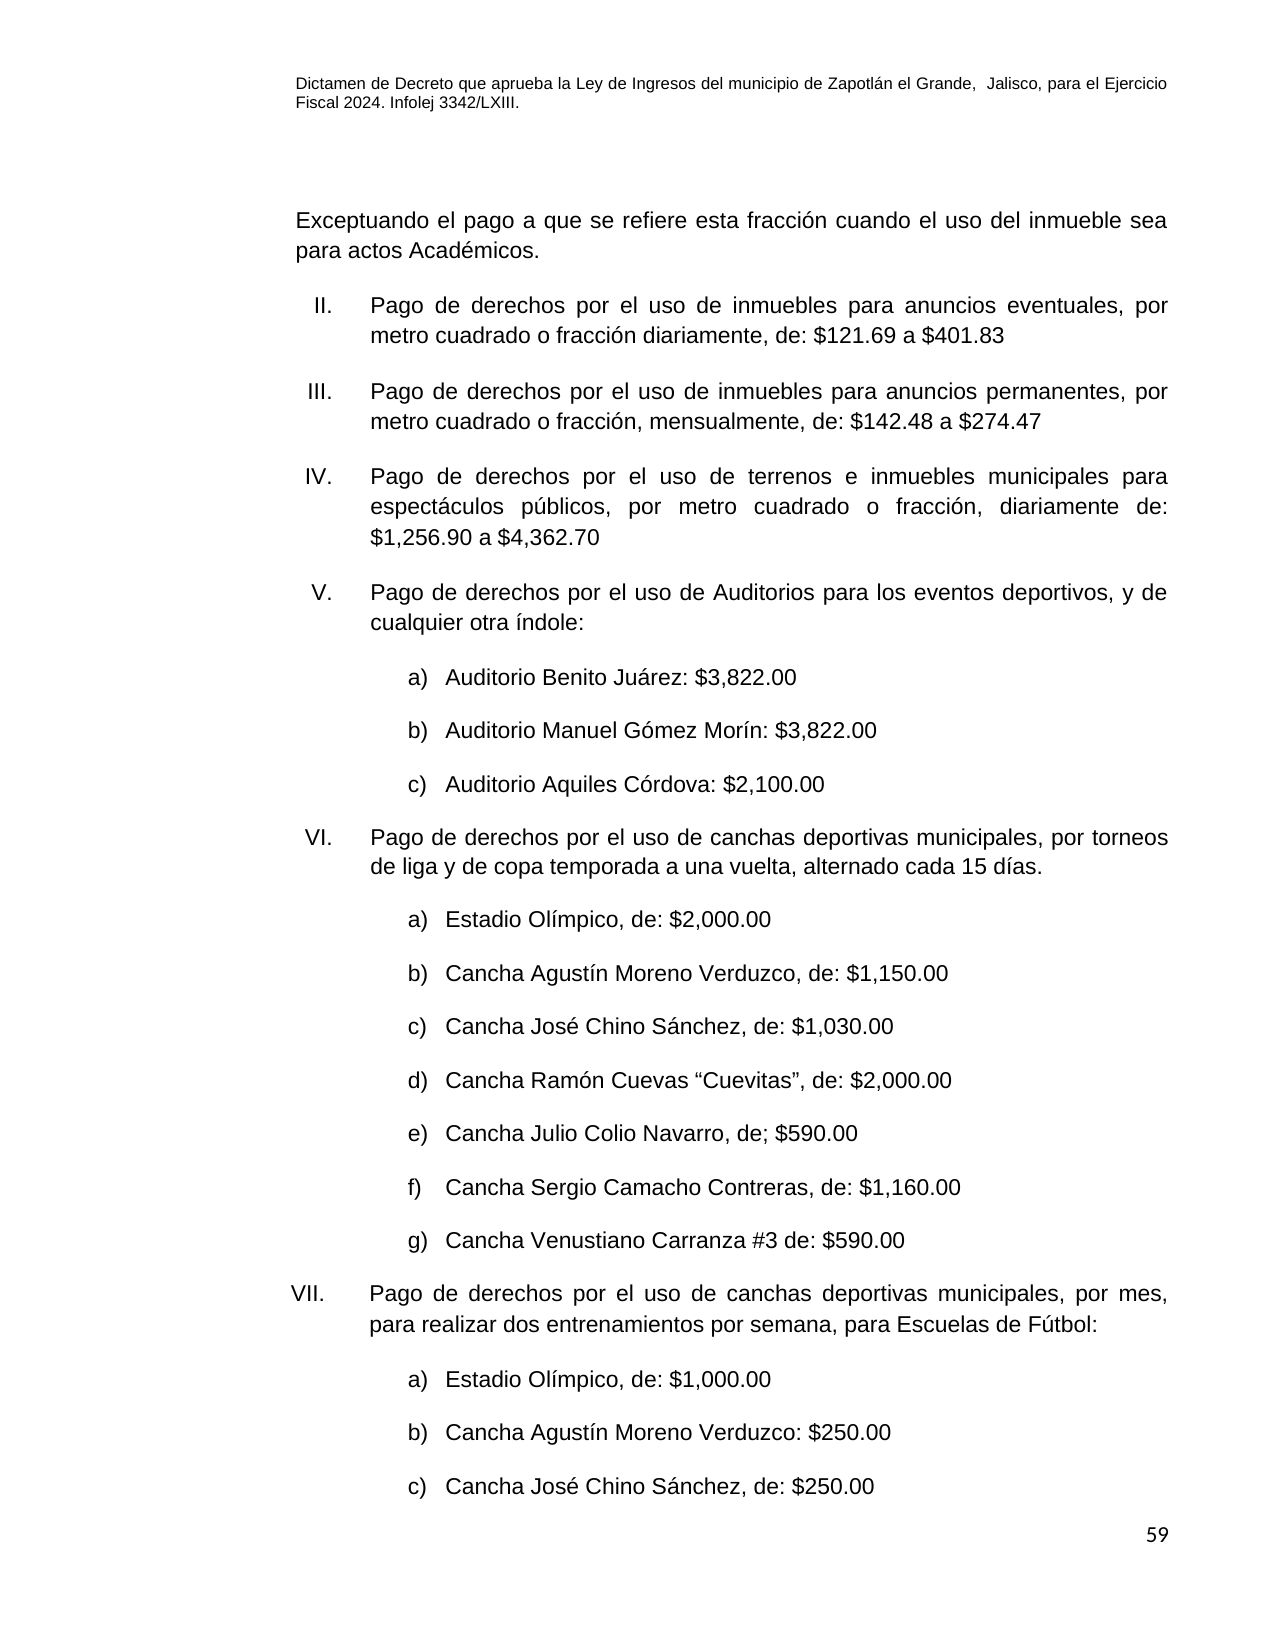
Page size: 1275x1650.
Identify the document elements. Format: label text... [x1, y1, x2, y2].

list Pago de derechos por el uso de canchas deportivas municipales, por mes, para realizar dos entrenamientos por semana, para Escuelas de Fútbol: [325, 1280, 1169, 1337]
list Cancha Ramón Cuevas “Cuevitas”, de: $2,000.00 [408, 1067, 1169, 1093]
list Estadio Olímpico, de: $1,000.00 [408, 1366, 1169, 1392]
list Pago de derechos por el uso de inmuebles para anuncios eventuales, por metro cuadrado o fracción diariamente, de: $121.69 a $401.83 [333, 292, 1169, 349]
list Cancha José Chino Sánchez, de: $250.00 [408, 1473, 1169, 1499]
list Auditorio Aquiles Córdova: $2,100.00 [408, 771, 1169, 797]
list Auditorio Manuel Gómez Morín: $3,822.00 [408, 717, 1169, 744]
list Cancha José Chino Sánchez, de: $1,030.00 [408, 1013, 1169, 1039]
list Estadio Olímpico, de: $2,000.00 [408, 906, 1169, 933]
list Pago de derechos por el uso de canchas deportivas municipales, por torneos de liga y de copa temporada a una vuelta, alternado cada 15 días. [333, 824, 1169, 879]
list Cancha Agustín Moreno Verduzco: $250.00 [408, 1419, 1169, 1446]
list Pago de derechos por el uso de inmuebles para anuncios permanentes, por metro cuadrado o fracción, mensualmente, de: $142.48 a $274.47 [333, 378, 1169, 434]
list Cancha Agustín Moreno Verduzco, de: $1,150.00 [408, 960, 1169, 986]
list Cancha Julio Colio Navarro, de; $590.00 [408, 1120, 1169, 1146]
text Exceptuando el pago a que se refiere esta fracción cuando el uso del inmueble sea para actos Académicos. [295, 207, 1169, 263]
list Cancha Venustiano Carranza #3 de: $590.00 [408, 1227, 1169, 1253]
list Pago de derechos por el uso de terrenos e inmuebles municipales para espectáculos públicos, por metro cuadrado o fracción, diariamente de: $1,256.90 a $4,362.70 [333, 463, 1169, 550]
list Pago de derechos por el uso de Auditorios para los eventos deportivos, y de cualquier otra índole: [333, 579, 1169, 635]
list Auditorio Benito Juárez: $3,822.00 [408, 664, 1169, 690]
list Cancha Sergio Camacho Contreras, de: $1,160.00 [408, 1173, 1169, 1200]
